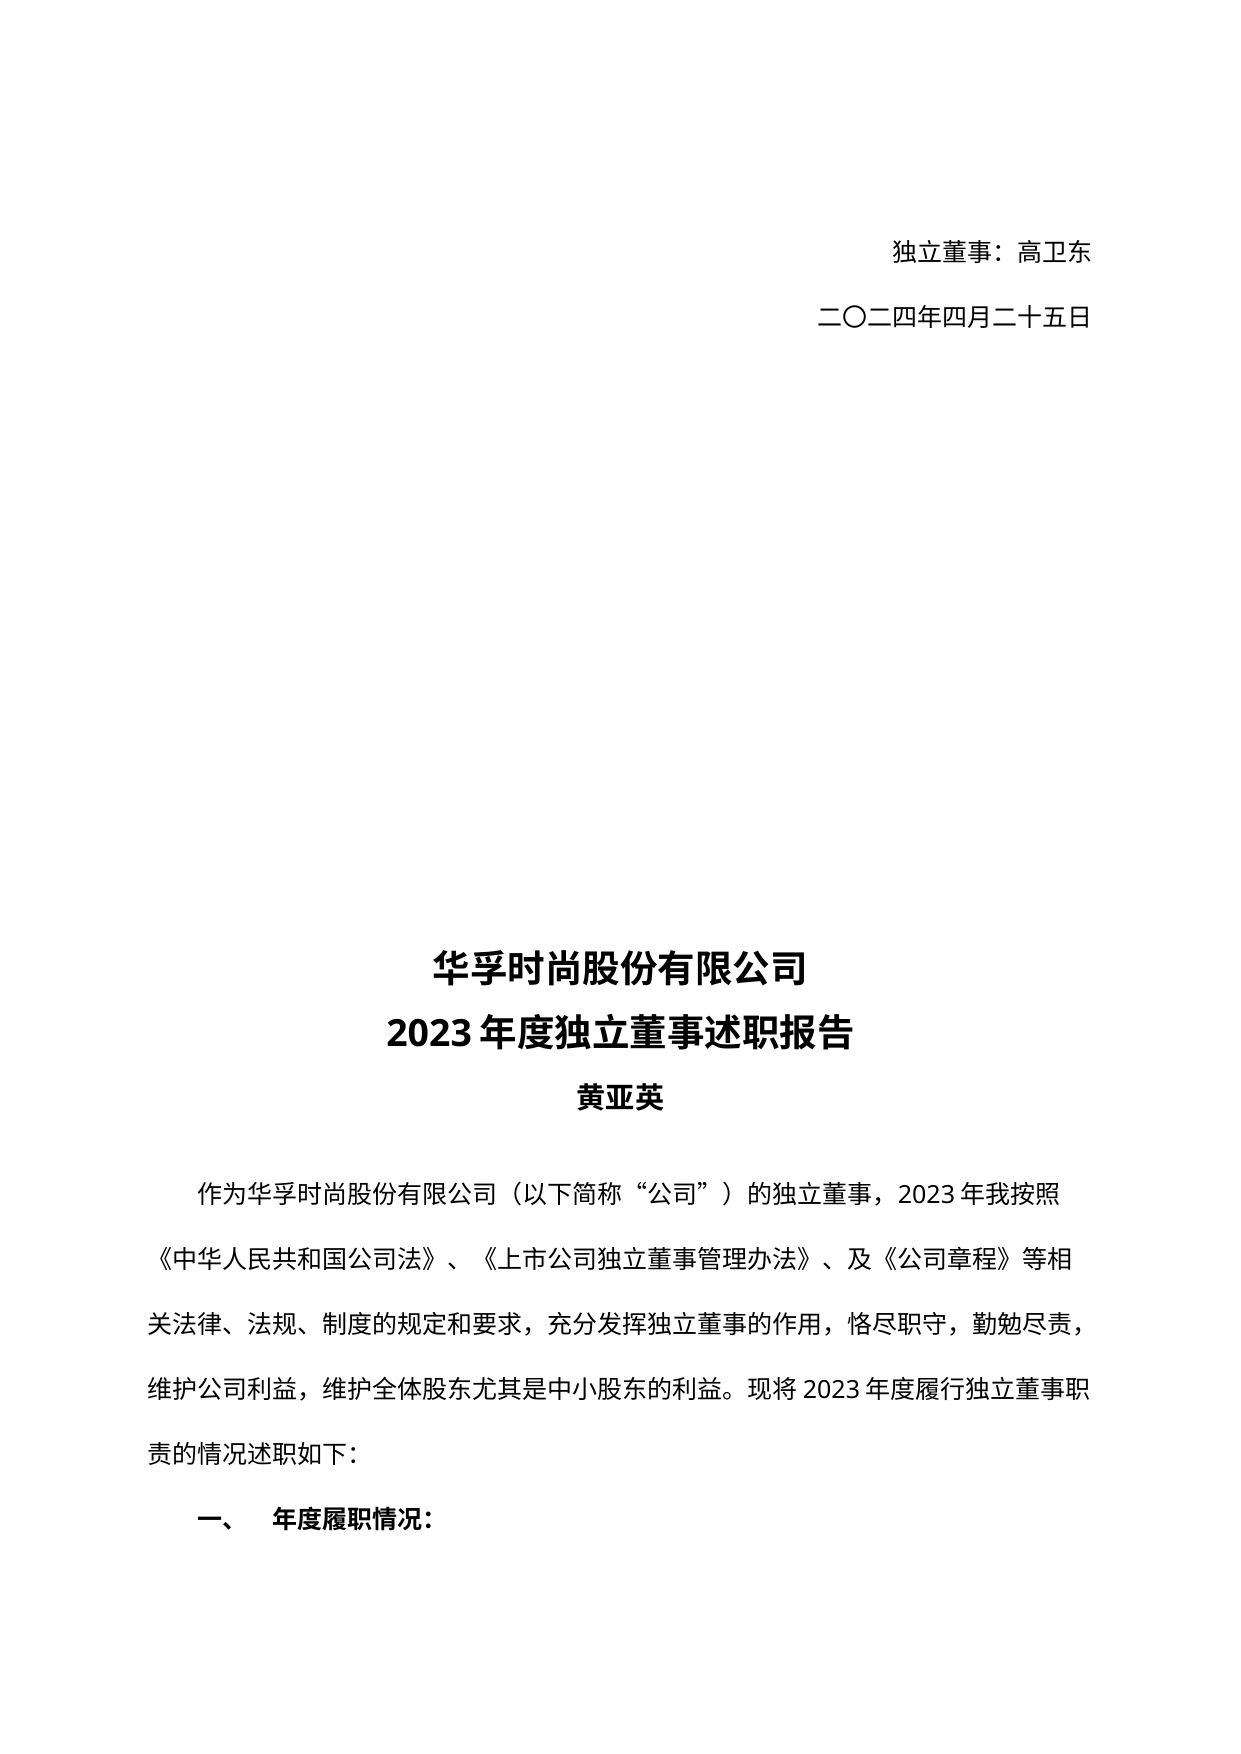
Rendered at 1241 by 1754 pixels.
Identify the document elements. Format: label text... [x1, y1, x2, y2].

text 黄亚英 [148, 1063, 1092, 1128]
text 独立董事：高卫东 [148, 218, 1092, 283]
list 年度履职情况： [197, 1486, 1092, 1551]
text 2023年度独立董事述职报告 [148, 998, 1092, 1063]
text 华孚时尚股份有限公司 [148, 933, 1092, 998]
text 作为华孚时尚股份有限公司（以下简称“公司”）的独立董事，2023年我按照《中华人民共和国公司法》、《上市公司独立董事管理办法》、及《公司章程》等相关法律、法规、制度的规定和要求，充分发挥独立董事的作用，恪尽职守，勤勉尽责，维护公司利益，维护全体股东尤其是中小股东的利益。现将2023年度履行独立董事职责的情况述职如下： [148, 1161, 1092, 1486]
text 二〇二四年四月二十五日 [148, 283, 1092, 348]
